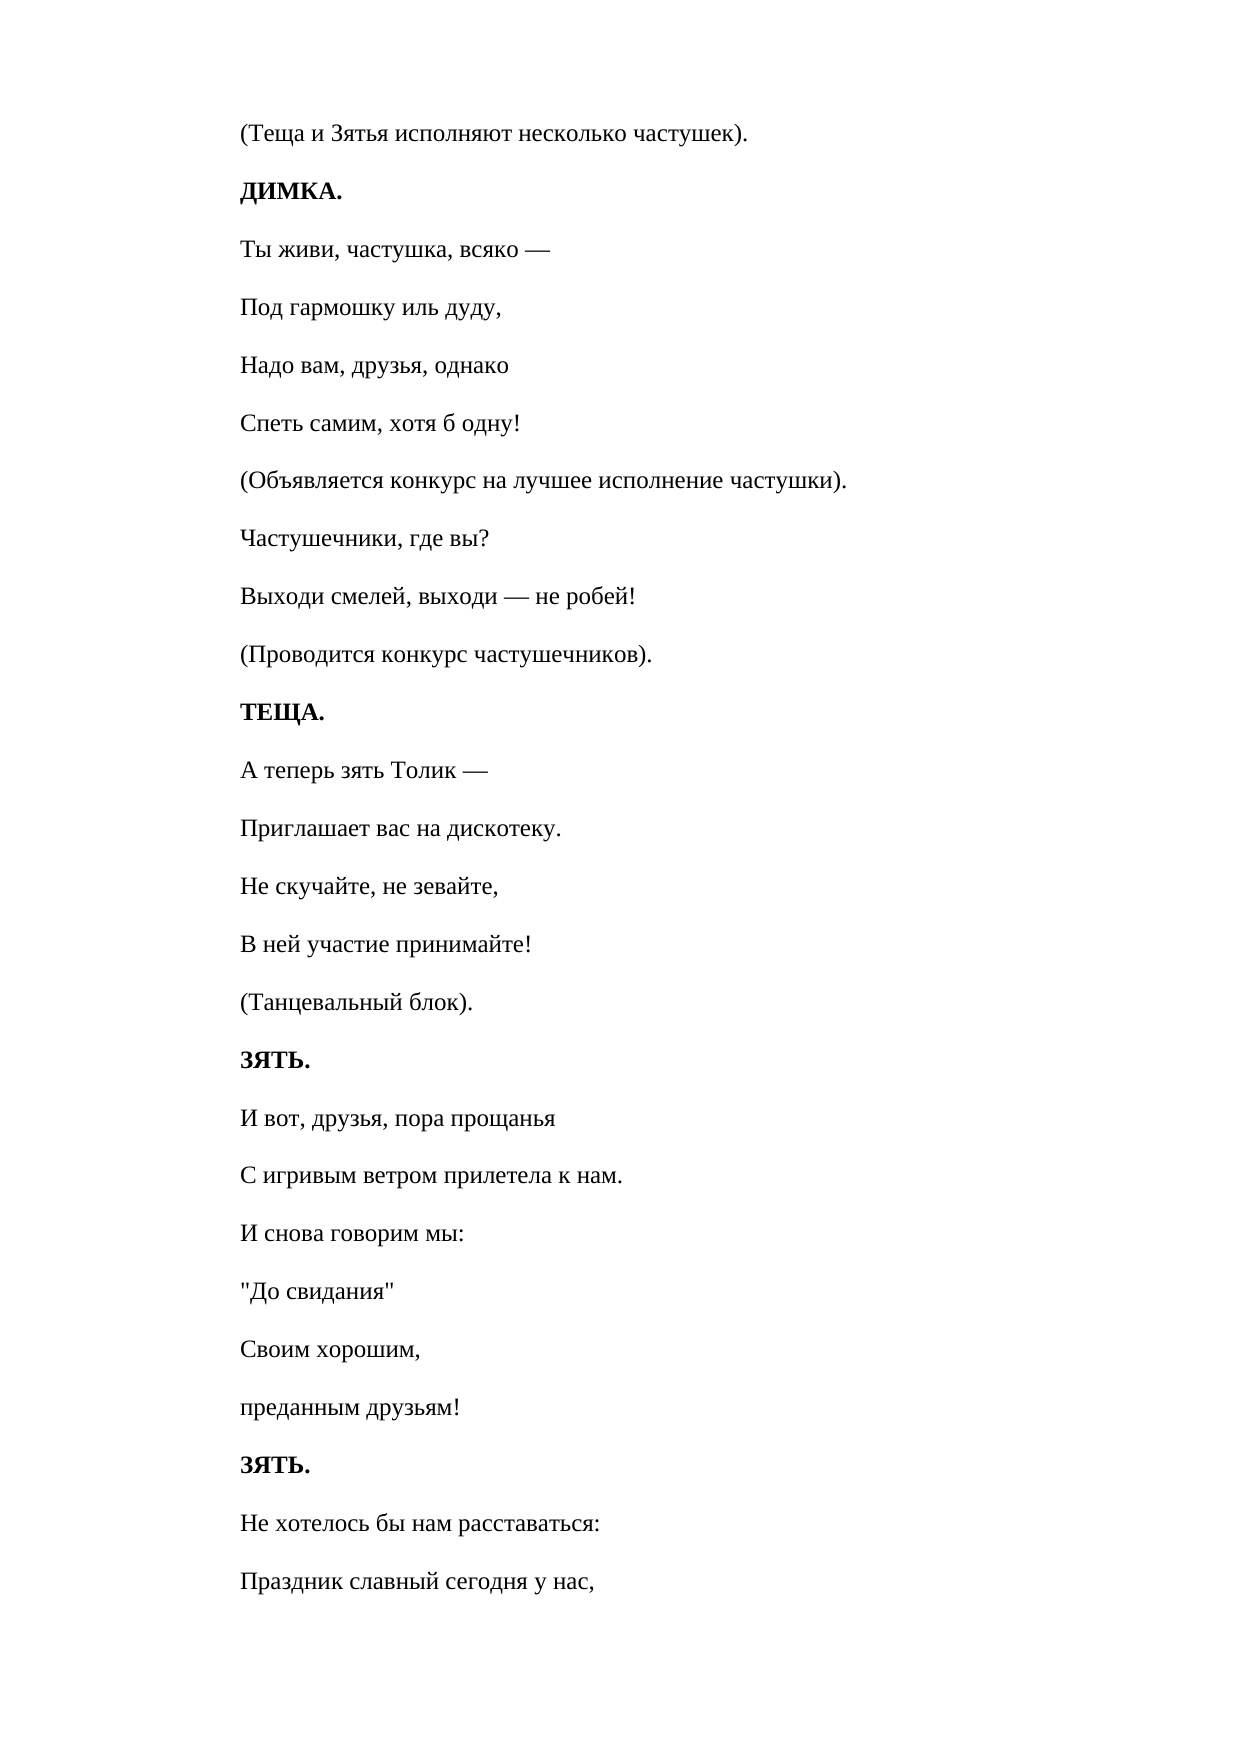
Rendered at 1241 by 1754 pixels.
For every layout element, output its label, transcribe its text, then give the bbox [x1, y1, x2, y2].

text ЗЯТЬ. [240, 1045, 1152, 1073]
text Спеть самим, хотя б одну! [240, 408, 1152, 436]
text ЗЯТЬ. [240, 1450, 1152, 1479]
text А теперь зять Толик — [240, 755, 1152, 784]
text Приглашает вас на дискотеку. [240, 813, 1152, 842]
text Частушечники, где вы? [240, 523, 1152, 552]
text (Объявляется конкурс на лучшее исполнение частушки). [240, 466, 1152, 494]
text Под гармошку иль дуду, [240, 292, 1152, 321]
text Не хотелось бы нам расставаться: [240, 1508, 1152, 1537]
text Своим хорошим, [240, 1334, 1152, 1363]
text В ней участие принимайте! [240, 929, 1152, 958]
text ТЕЩА. [240, 697, 1152, 726]
text ДИМКА. [240, 176, 1152, 205]
text (Танцевальный блок). [240, 987, 1152, 1016]
text (Проводится конкурс частушечников). [240, 639, 1152, 668]
text Не скучайте, не зевайте, [240, 871, 1152, 900]
text преданным друзьям! [240, 1392, 1152, 1421]
text Праздник славный сегодня у нас, [240, 1566, 1152, 1595]
text "До свидания" [240, 1276, 1152, 1305]
text Выходи смелей, выходи — не робей! [240, 581, 1152, 610]
text С игривым ветром прилетела к нам. [240, 1161, 1152, 1189]
text Надо вам, друзья, однако [240, 350, 1152, 378]
text И снова говорим мы: [240, 1218, 1152, 1247]
text Ты живи, частушка, всяко — [240, 234, 1152, 263]
text И вот, друзья, пора прощанья [240, 1103, 1152, 1131]
text (Теща и Зятья исполняют несколько частушек). [240, 118, 1152, 147]
